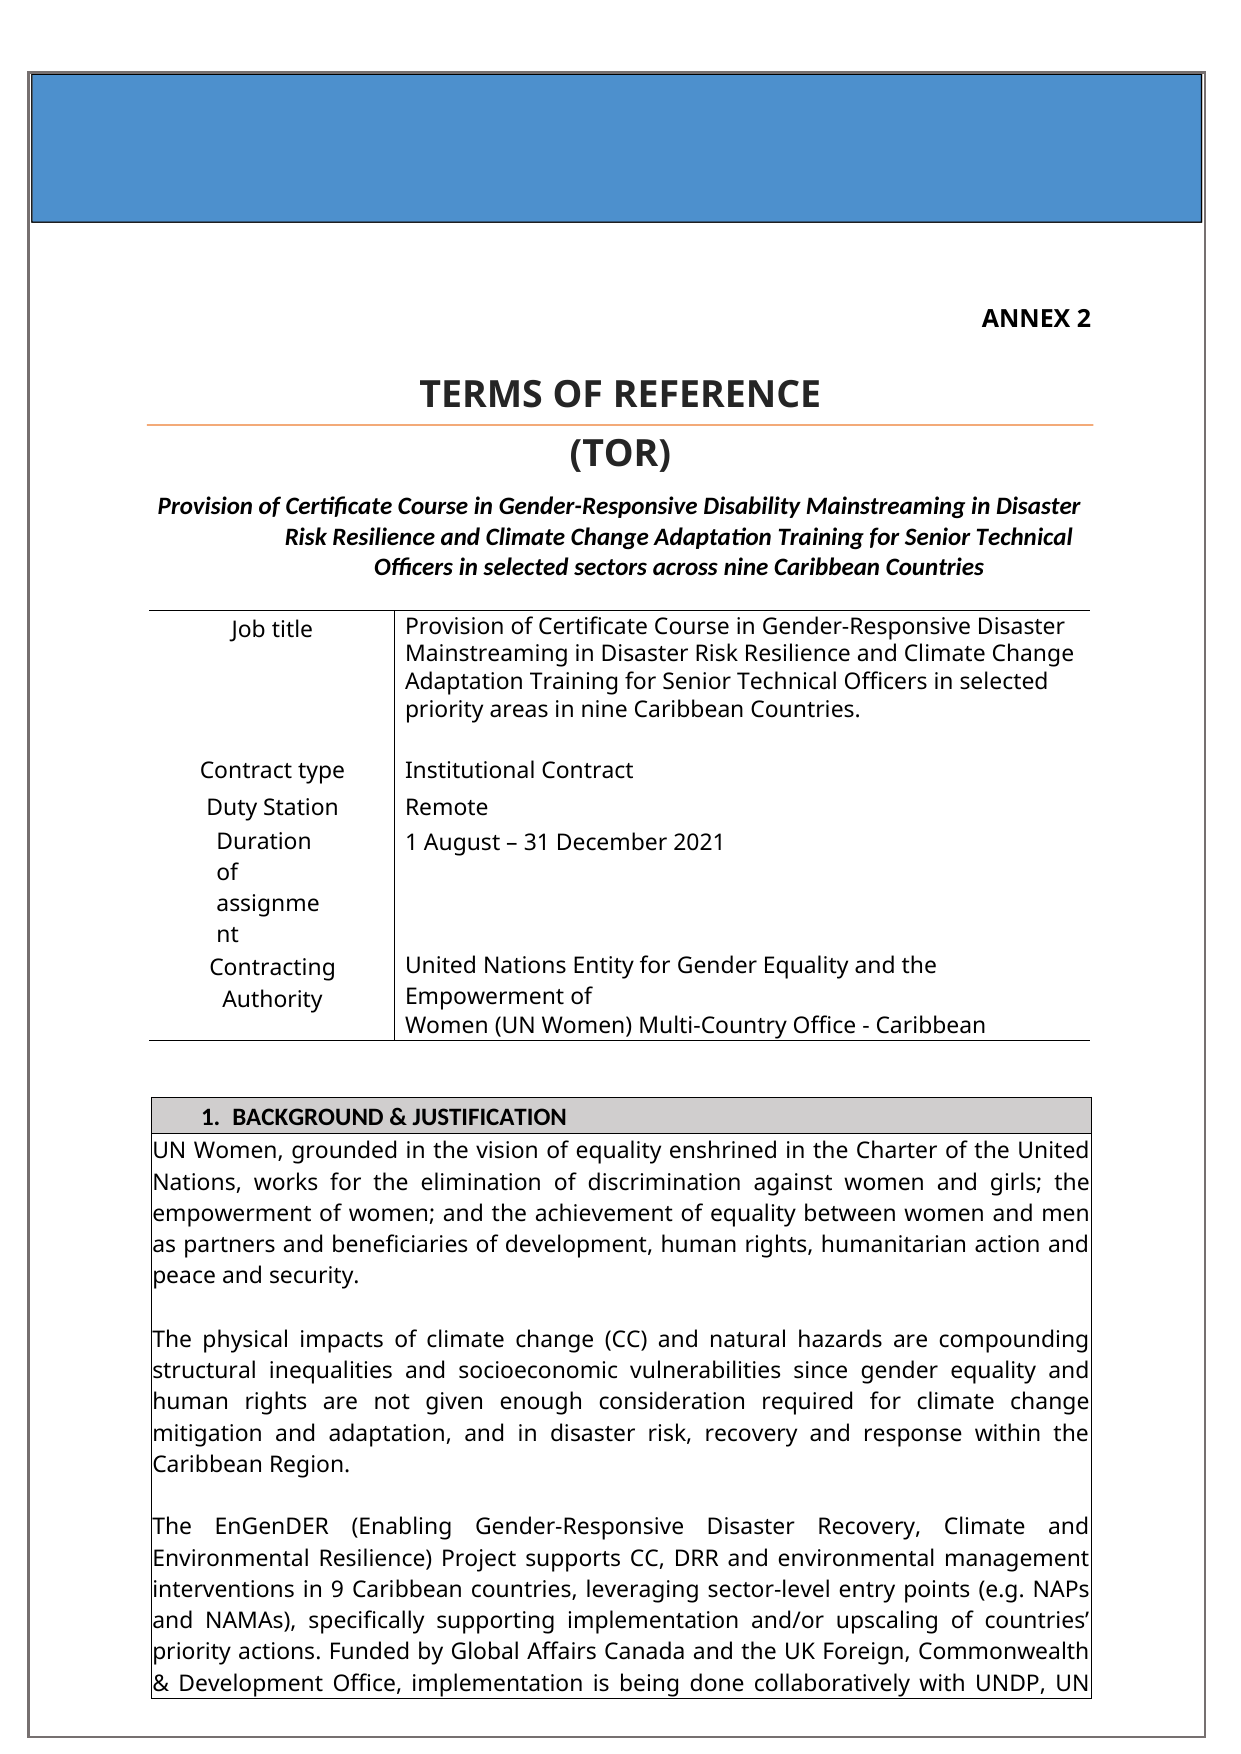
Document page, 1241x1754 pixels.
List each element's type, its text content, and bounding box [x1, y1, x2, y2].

table_header Provision of Certificate Course in Gender-Responsive Disaster Mainstreaming in Disaster Risk Resilience and Climate Change Adaptation Training for Senior Technical Officers in selected priority areas in nine Caribbean Countries. [395, 611, 1090, 752]
table_header Job title [149, 611, 394, 752]
text ANNEX 2 [135, 301, 1091, 335]
table_cell 1 August – 31 December 2021 [395, 824, 1090, 949]
table_cell Remote [395, 787, 1090, 824]
table_cell Duration of assignment [149, 824, 394, 949]
table_cell United Nations Entity for Gender Equality and the Empowerment of Women (UN Women) Multi-Country Office - Caribbean [395, 949, 1090, 1040]
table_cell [152, 1134, 1091, 1698]
table_cell Contract type [149, 753, 394, 787]
title TERMS OF REFERENCE (TOR) [374, 426, 866, 478]
table_cell Duty Station [149, 787, 394, 824]
table_cell Institutional Contract [395, 753, 1090, 787]
text Provision of Certificate Course in Gender-Responsive Disability Mainstreaming in Disaster Risk Resilience and Climate Change Adaptation Training for Senior Technical Officers in selected sectors across nine Caribbean Countries [155, 490, 1087, 582]
table_cell Contracting Authority [149, 949, 394, 1040]
table_header 1. BACKGROUND & JUSTIFICATION [152, 1098, 1091, 1133]
title TERMS OF REFERENCE (TOR) [374, 367, 866, 424]
